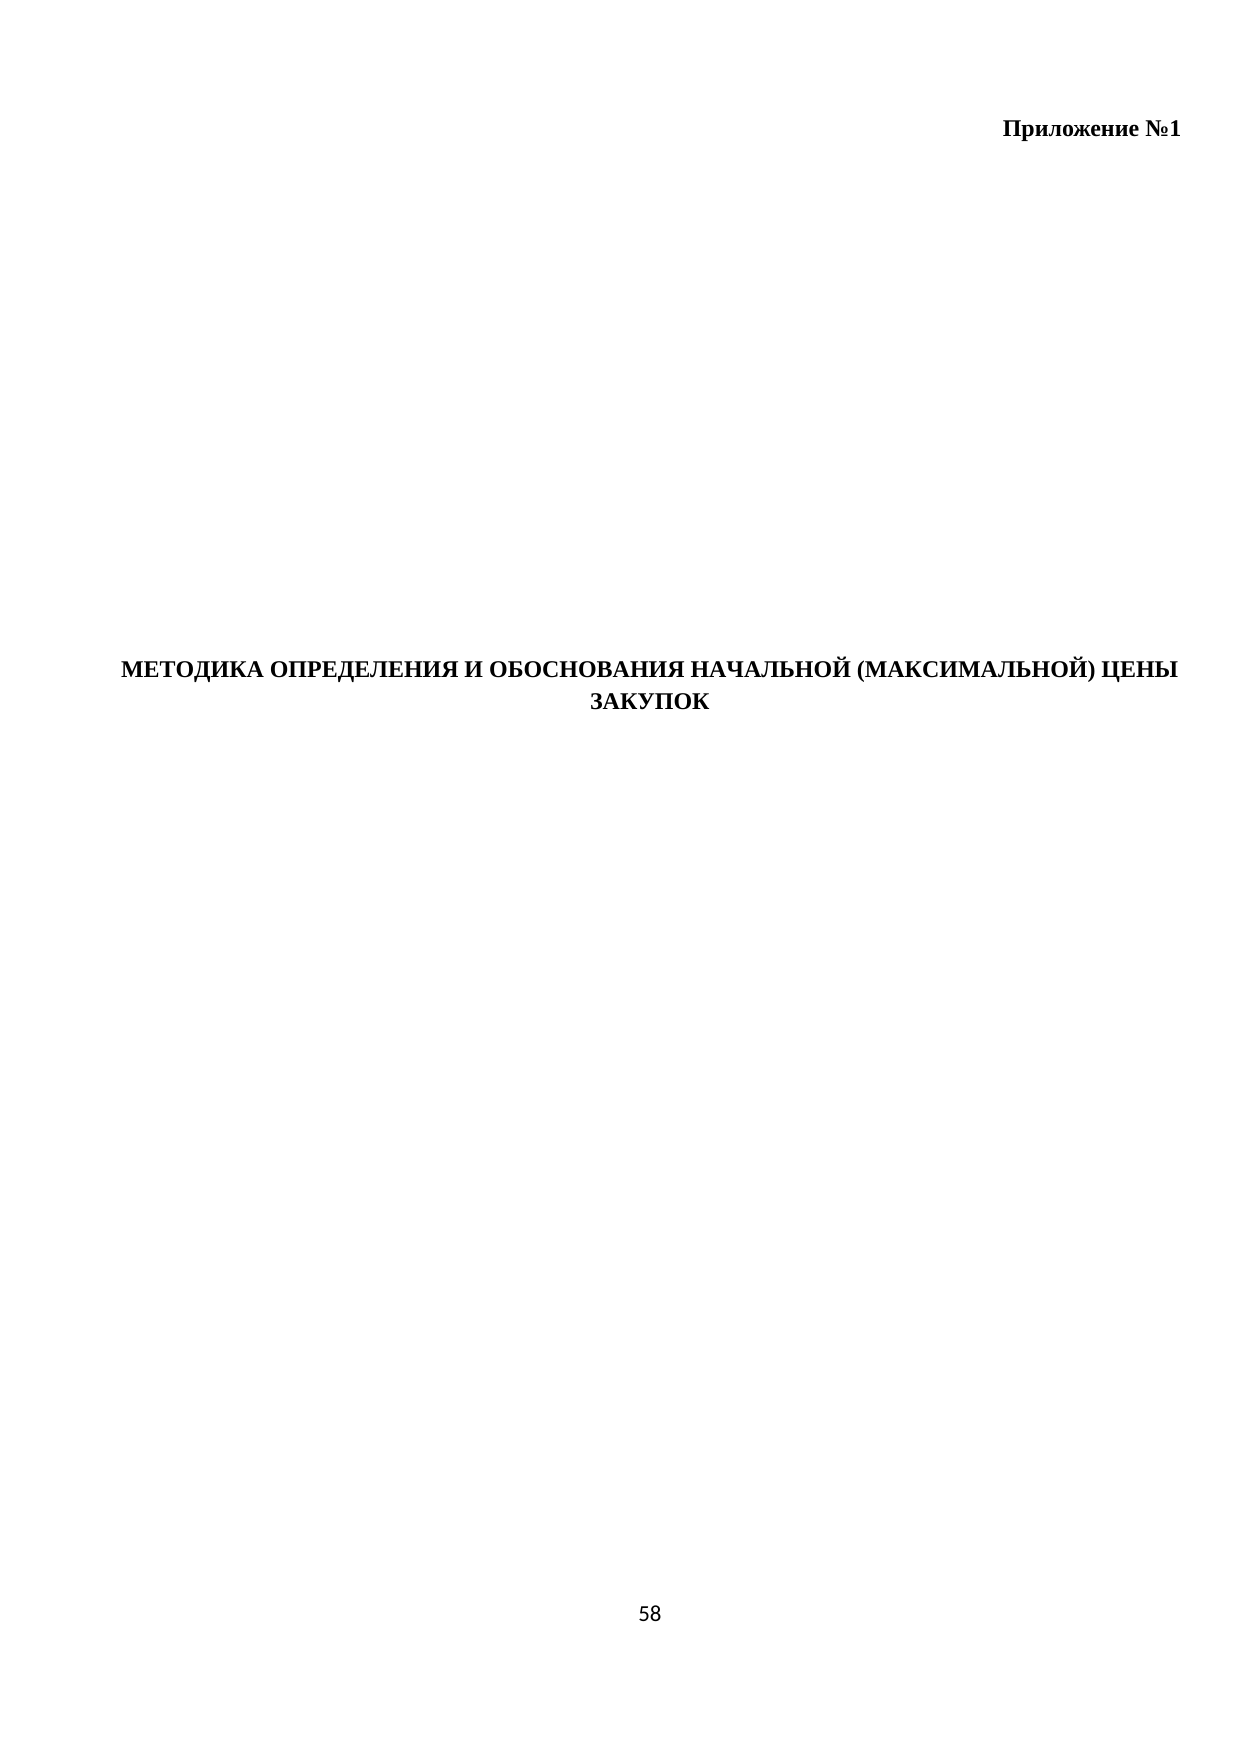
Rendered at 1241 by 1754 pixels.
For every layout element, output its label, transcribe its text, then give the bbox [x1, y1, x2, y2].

subtitle Приложение №1 [118, 114, 1181, 141]
text МЕТОДИКА ОПРЕДЕЛЕНИЯ И ОБОСНОВАНИЯ НАЧАЛЬНОЙ (МАКСИМАЛЬНОЙ) ЦЕНЫ ЗАКУПОК [118, 655, 1181, 714]
